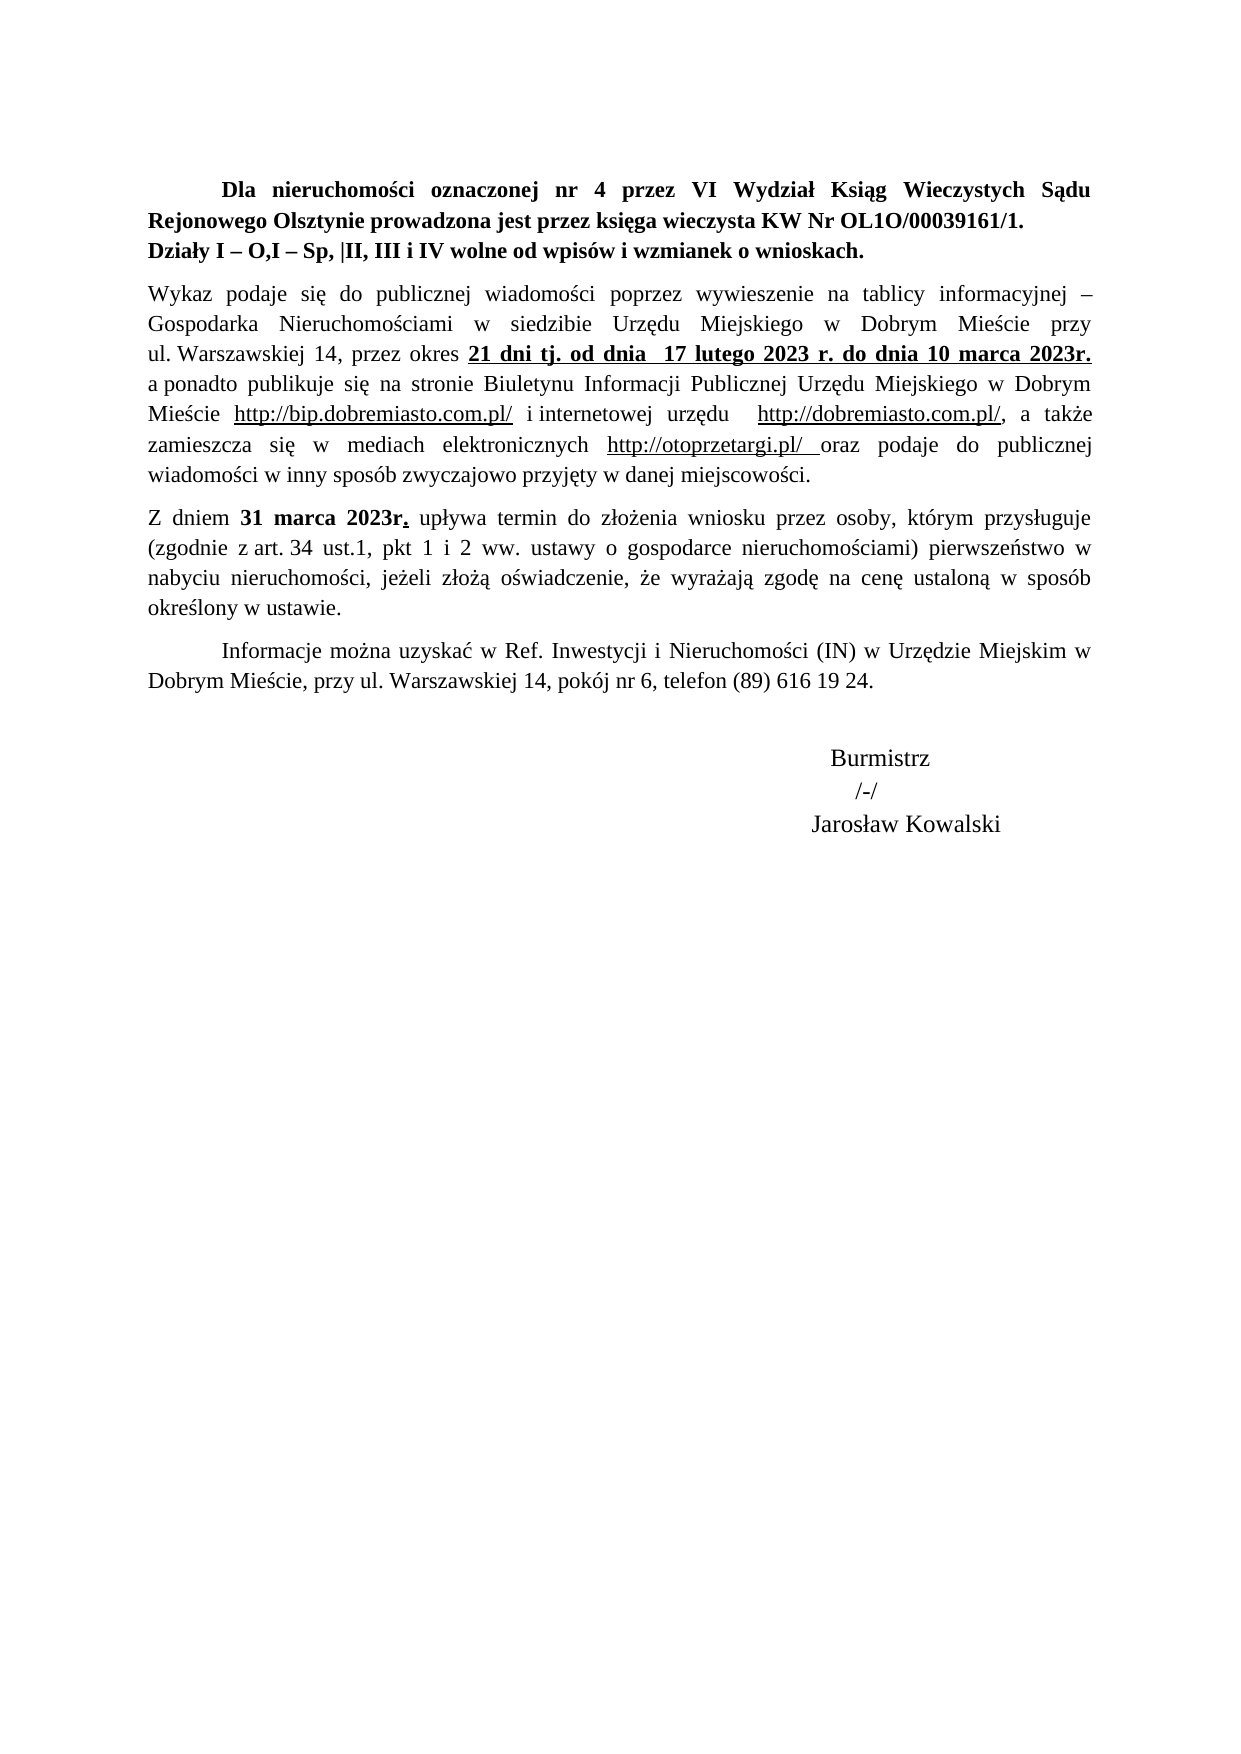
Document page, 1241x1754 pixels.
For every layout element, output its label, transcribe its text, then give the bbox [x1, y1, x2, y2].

text Dla nieruchomości oznaczonej nr 4 przez VI Wydział Ksiąg Wieczystych Sądu Rejonowego Olsztynie prowadzona jest przez księga wieczysta KW Nr OL1O/00039161/1. [148, 177, 1093, 233]
text Wykaz podaje się do publicznej wiadomości poprzez wywieszenie na tablicy informacyjnej – Gospodarka Nieruchomościami w siedzibie Urzędu Miejskiego w Dobrym Mieście przy ul. Warszawskiej 14, przez okres 21 dni tj. od dnia 17 lutego 2023 r. do dnia 10 marca 2023r. a ponadto publikuje się na stronie Biuletynu Informacji Publicznej Urzędu Miejskiego w Dobrym Mieście http://bip.dobremiasto.com.pl/ i internetowej urzędu http://dobremiasto.com.pl/, a także zamieszcza się w mediach elektronicznych http://otoprzetargi.pl/ oraz podaje do publicznej wiadomości w inny sposób zwyczajowo przyjęty w danej miejscowości. [148, 280, 1093, 487]
text Informacje można uzyskać w Ref. Inwestycji i Nieruchomości (IN) w Urzędzie Miejskim w Dobrym Mieście, przy ul. Warszawskiej 14, pokój nr 6, telefon (89) 616 19 24. [148, 637, 1093, 693]
text Działy I – O,I – Sp, |II, III i IV wolne od wpisów i wzmianek o wnioskach. [148, 237, 1093, 263]
text /-/ [811, 776, 1093, 805]
text Z dniem 31 marca 2023r. upływa termin do złożenia wniosku przez osoby, którym przysługuje (zgodnie z art. 34 ust.1, pkt 1 i 2 ww. ustawy o gospodarce nieruchomościami) pierwszeństwo w nabyciu nieruchomości, jeżeli złożą oświadczenie, że wyrażają zgodę na cenę ustaloną w sposób określony w ustawie. [148, 504, 1093, 621]
text Burmistrz [811, 743, 1093, 772]
text Jarosław Kowalski [811, 809, 1093, 838]
